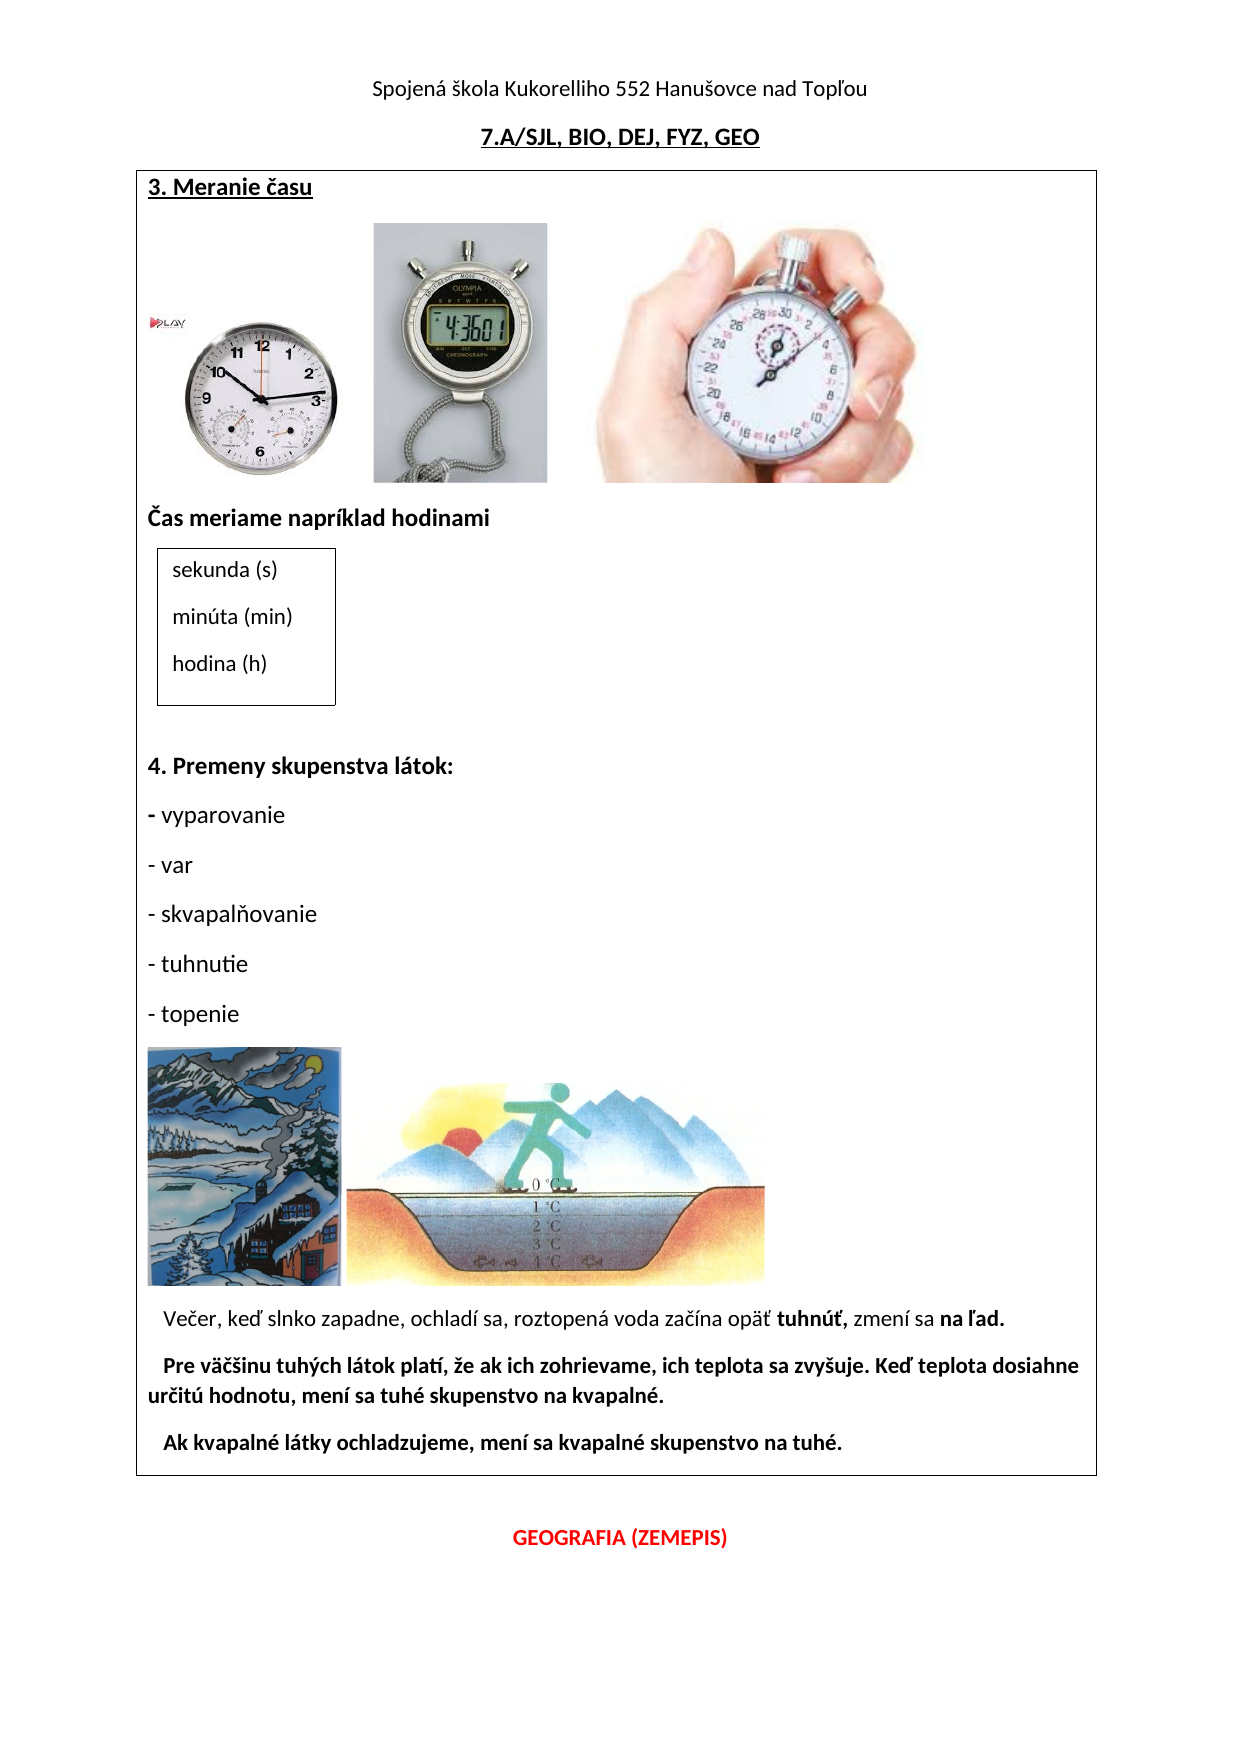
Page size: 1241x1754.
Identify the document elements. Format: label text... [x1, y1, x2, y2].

picture [147, 220, 1017, 483]
text GEOGRAFIA (ZEMEPIS) [148, 1523, 1093, 1551]
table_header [137, 171, 1096, 1475]
picture [147, 1047, 342, 1286]
picture [346, 1083, 765, 1286]
